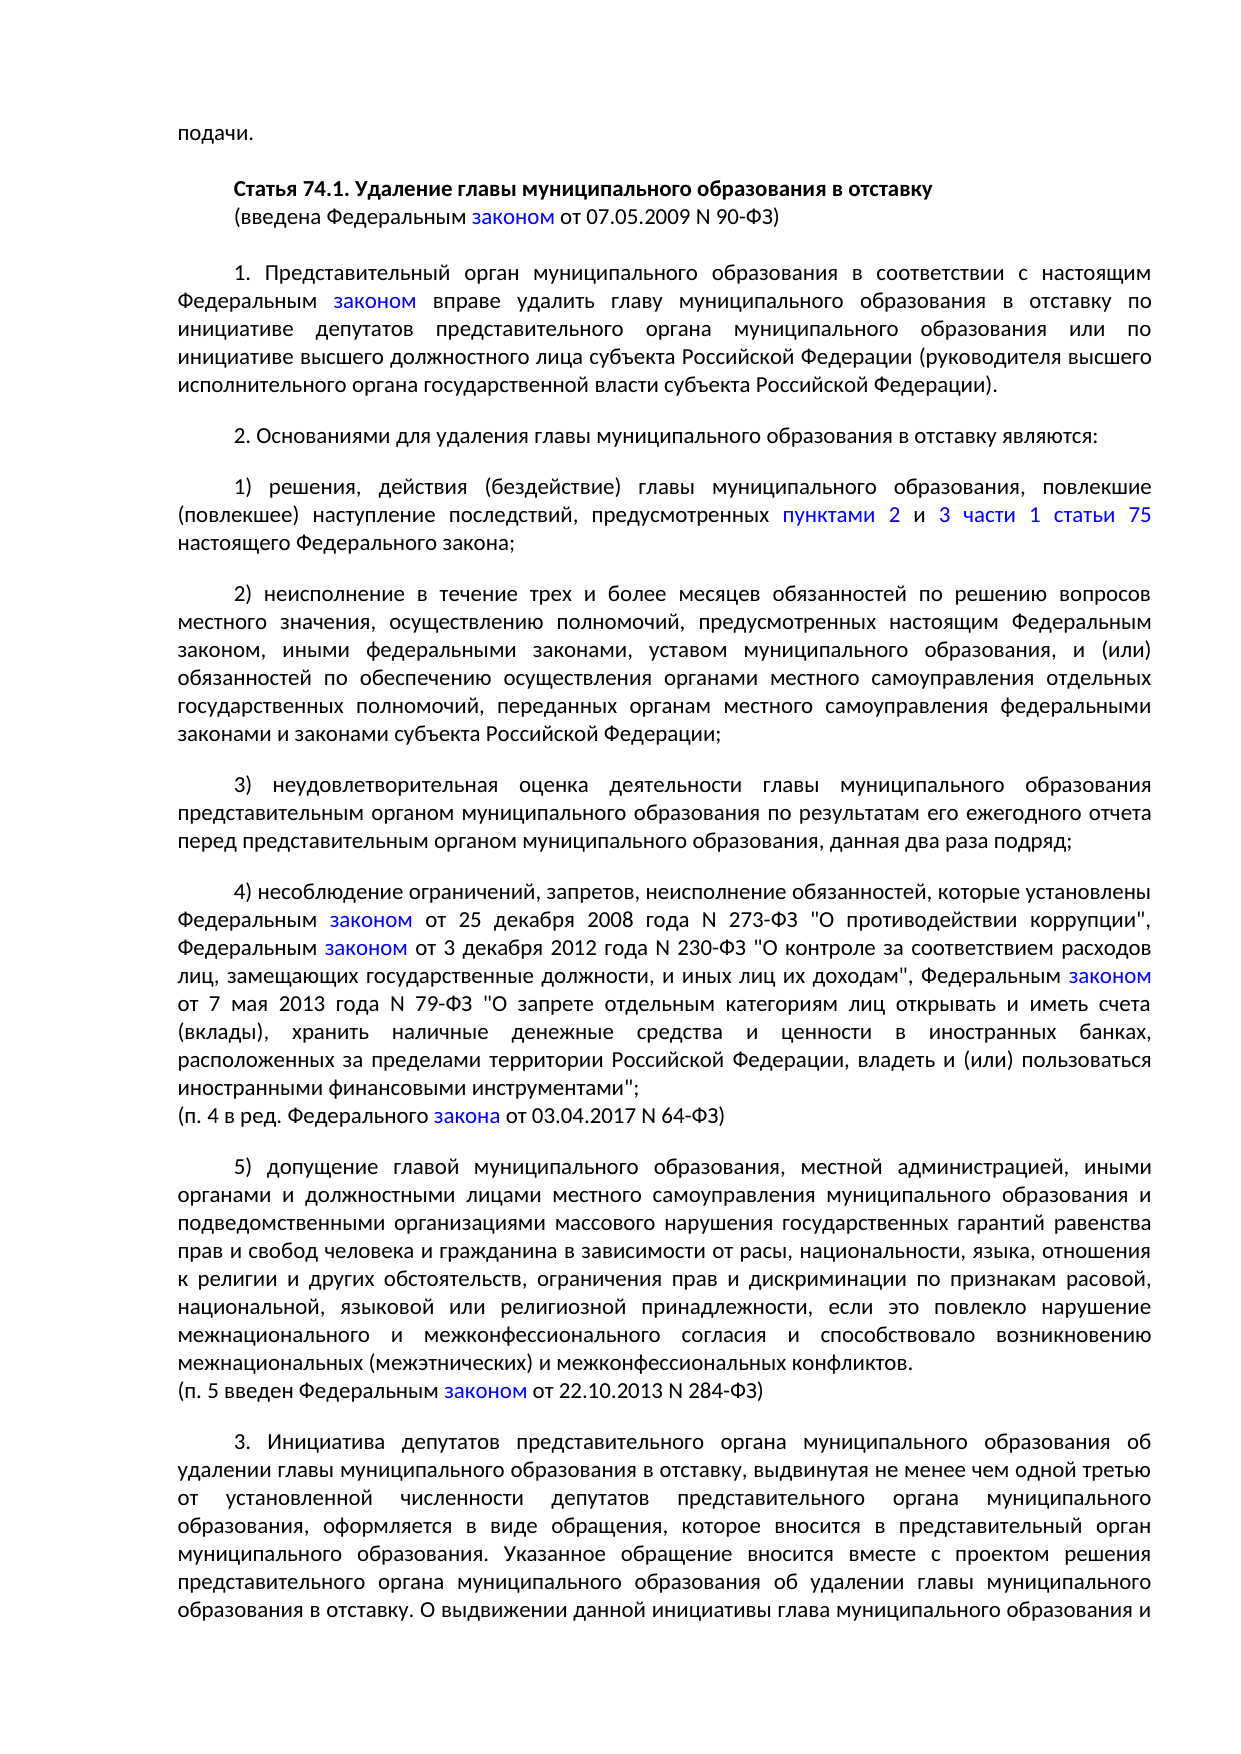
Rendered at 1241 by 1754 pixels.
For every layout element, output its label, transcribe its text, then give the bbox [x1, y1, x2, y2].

text 3) неудовлетворительная оценка деятельности главы муниципального образования представительным органом муниципального образования по результатам его ежегодного отчета перед представительным органом муниципального образования, данная два раза подряд; [177, 770, 1152, 854]
text (введена Федеральным законом от 07.05.2009 N 90-ФЗ) [177, 202, 1152, 230]
text 4) несоблюдение ограничений, запретов, неисполнение обязанностей, которые установлены Федеральным законом от 25 декабря 2008 года N 273-ФЗ "О противодействии коррупции", Федеральным законом от 3 декабря 2012 года N 230-ФЗ "О контроле за соответствием расходов лиц, замещающих государственные должности, и иных лиц их доходам", Федеральным законом от 7 мая 2013 года N 79-ФЗ "О запрете отдельным категориям лиц открывать и иметь счета (вклады), хранить наличные денежные средства и ценности в иностранных банках, расположенных за пределами территории Российской Федерации, владеть и (или) пользоваться иностранными финансовыми инструментами"; [177, 877, 1152, 1101]
text 2. Основаниями для удаления главы муниципального образования в отставку являются: [177, 421, 1152, 449]
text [177, 118, 1152, 146]
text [177, 1427, 1152, 1623]
text 2) неисполнение в течение трех и более месяцев обязанностей по решению вопросов местного значения, осуществлению полномочий, предусмотренных настоящим Федеральным законом, иными федеральными законами, уставом муниципального образования, и (или) обязанностей по обеспечению осуществления органами местного самоуправления отдельных государственных полномочий, переданных органам местного самоуправления федеральными законами и законами субъекта Российской Федерации; [177, 579, 1152, 747]
text 5) допущение главой муниципального образования, местной администрацией, иными органами и должностными лицами местного самоуправления муниципального образования и подведомственными организациями массового нарушения государственных гарантий равенства прав и свобод человека и гражданина в зависимости от расы, национальности, языка, отношения к религии и других обстоятельств, ограничения прав и дискриминации по признакам расовой, национальной, языковой или религиозной принадлежности, если это повлекло нарушение межнационального и межконфессионального согласия и способствовало возникновению межнациональных (межэтнических) и межконфессиональных конфликтов. [177, 1152, 1152, 1376]
text (п. 5 введен Федеральным законом от 22.10.2013 N 284-ФЗ) [177, 1376, 1152, 1404]
title Статья 74.1. Удаление главы муниципального образования в отставку [177, 174, 1152, 202]
text 1) решения, действия (бездействие) главы муниципального образования, повлекшие (повлекшее) наступление последствий, предусмотренных пунктами 2 и 3 части 1 статьи 75 настоящего Федерального закона; [177, 472, 1152, 556]
text 1. Представительный орган муниципального образования в соответствии с настоящим Федеральным законом вправе удалить главу муниципального образования в отставку по инициативе депутатов представительного органа муниципального образования или по инициативе высшего должностного лица субъекта Российской Федерации (руководителя высшего исполнительного органа государственной власти субъекта Российской Федерации). [177, 258, 1152, 398]
text (п. 4 в ред. Федерального закона от 03.04.2017 N 64-ФЗ) [177, 1101, 1152, 1129]
